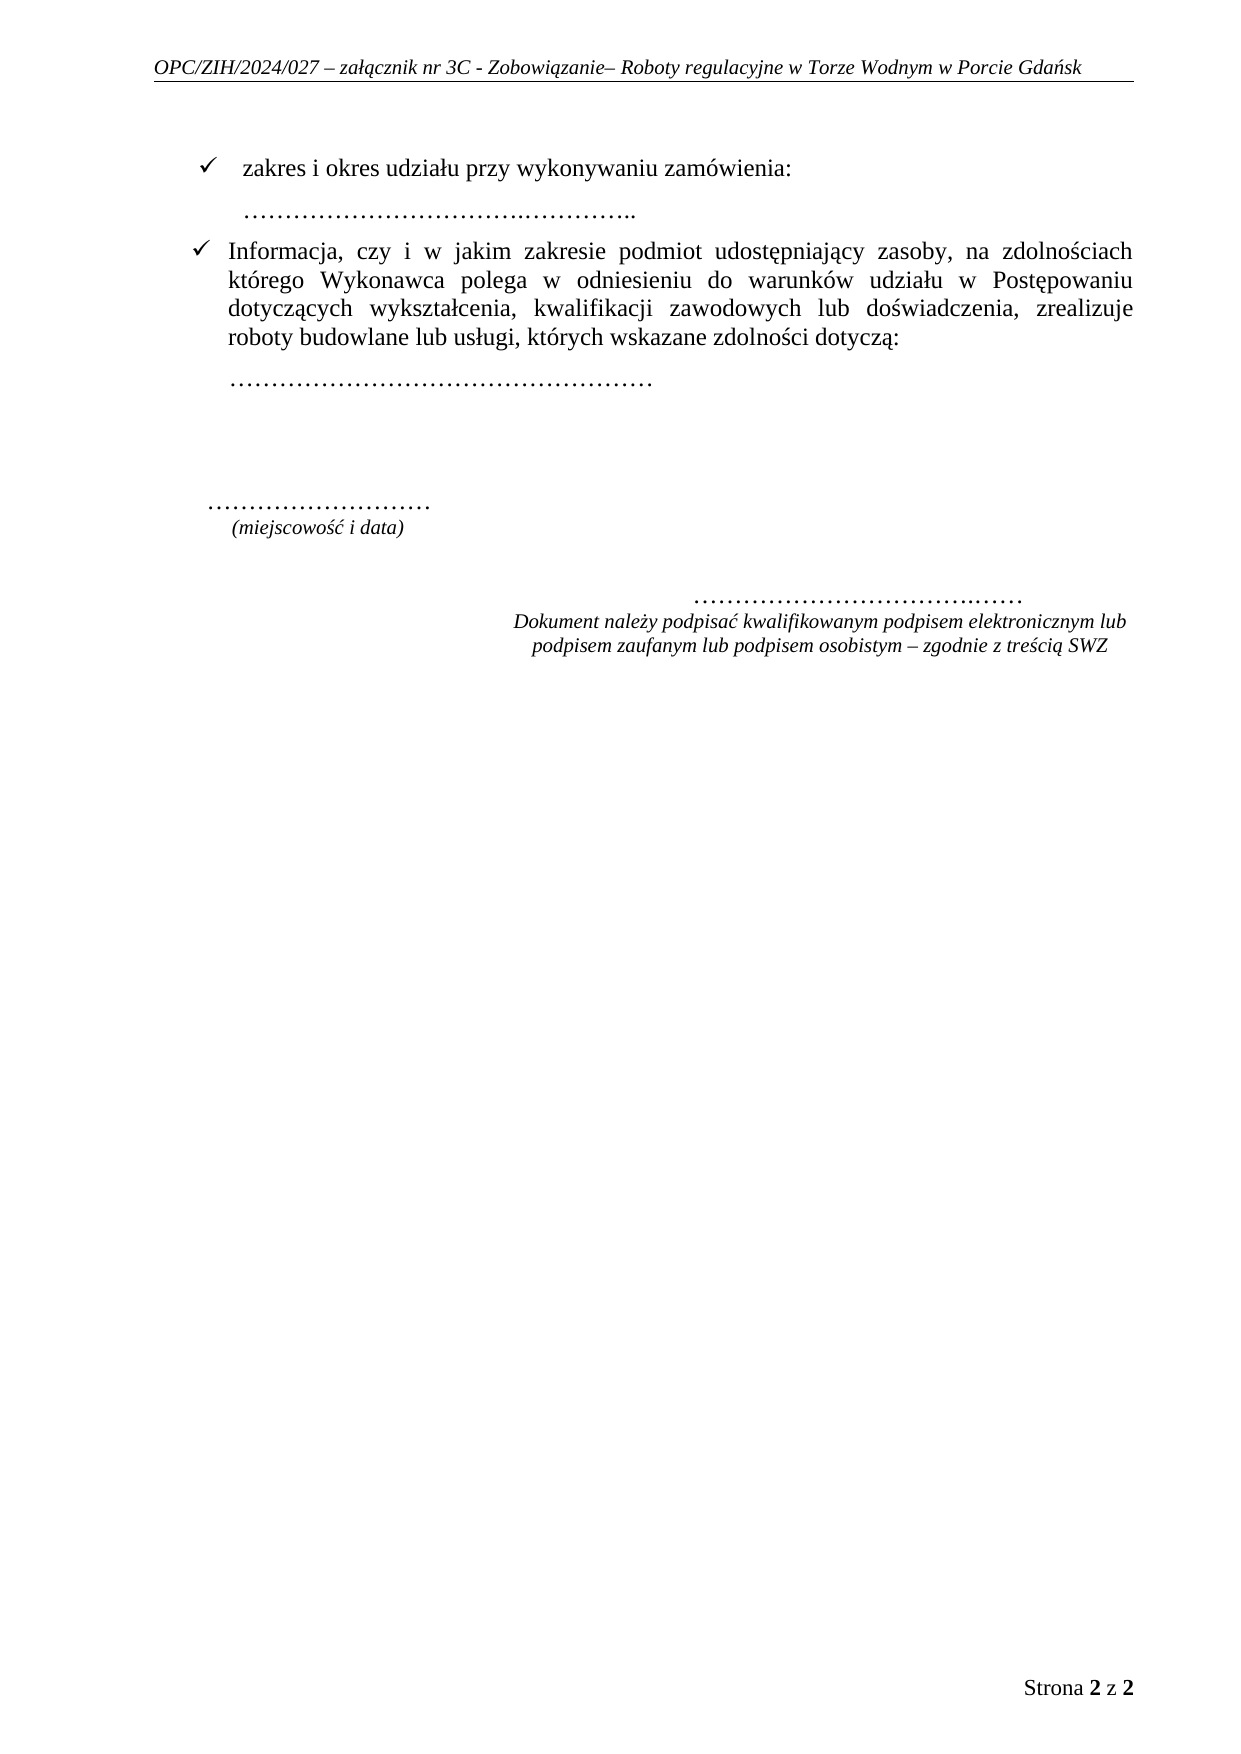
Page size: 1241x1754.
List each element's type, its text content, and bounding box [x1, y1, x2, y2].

list Informacja, czy i w jakim zakresie podmiot udostępniający zasoby, na zdolnościach którego Wykonawca polega w odniesieniu do warunków udziału w Postępowaniu dotyczących wykształcenia, kwalifikacji zawodowych lub doświadczenia, zrealizuje roboty budowlane lub usługi, których wskazane zdolności dotyczą: [191, 236, 1134, 351]
text …………………………….…… [582, 581, 1134, 609]
text ……………………… [153, 486, 484, 515]
text (miejscowość i data) [153, 515, 484, 539]
list zakres i okres udziału przy wykonywaniu zamówienia: [198, 153, 1134, 182]
list …………………………………………… [228, 363, 1134, 392]
text Dokument należy podpisać kwalifikowanym podpisem elektronicznym lub podpisem zaufanym lub podpisem osobistym – zgodnie z treścią SWZ [508, 609, 1134, 657]
text …………………………….………….. [242, 195, 1134, 223]
